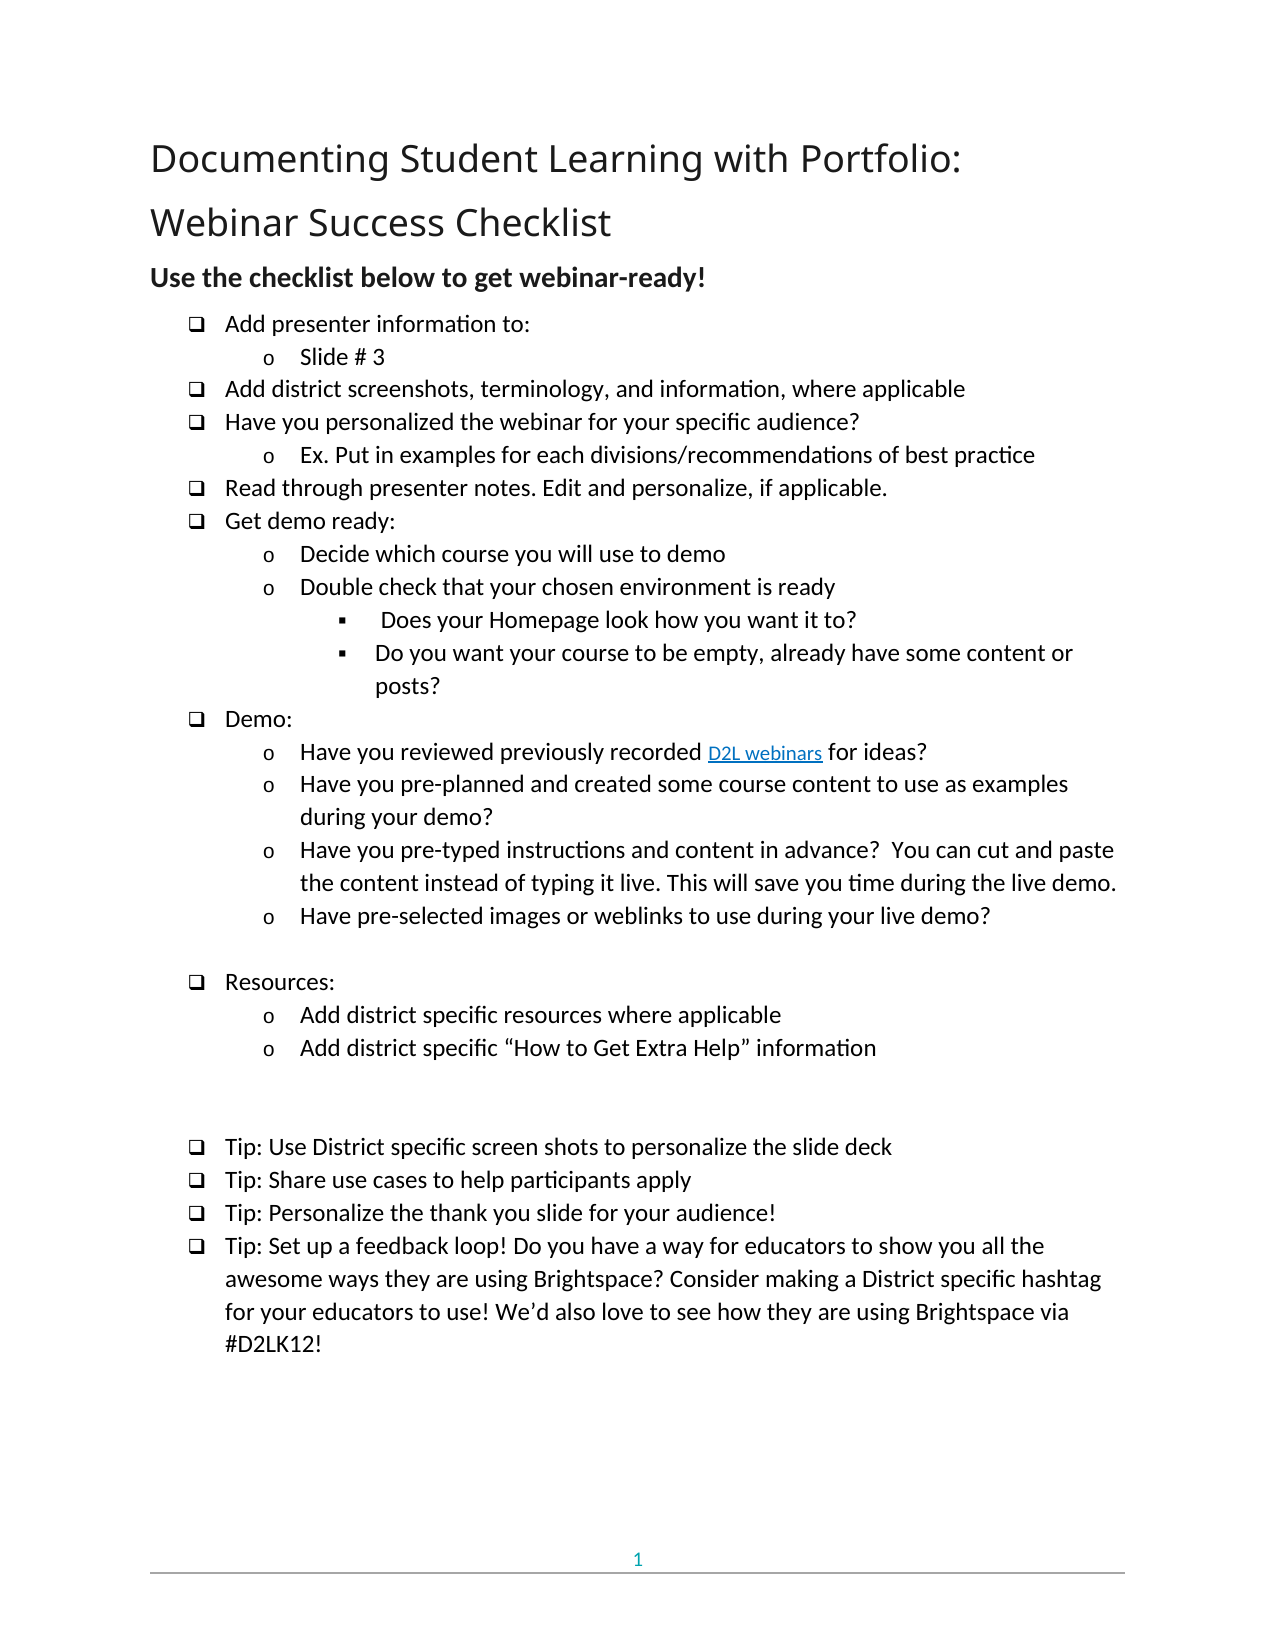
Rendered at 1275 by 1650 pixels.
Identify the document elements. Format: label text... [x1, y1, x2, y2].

list Tip: Set up a feedback loop! Do you have a way for educators to show you all the awesome ways they are using Brightspace? Consider making a District specific hashtag for your educators to use! We’d also love to see how they are using Brightspace via #D2LK12! [187, 1230, 1125, 1359]
list Have pre-selected images or weblinks to use during your live demo? [262, 900, 1125, 931]
text Webinar Success Checklist [150, 196, 975, 247]
list Ex. Put in examples for each divisions/recommendations of best practice [262, 439, 1125, 470]
text Documenting Student Learning with Portfolio: [150, 132, 975, 183]
list Have you personalized the webinar for your specific audience? [187, 406, 1125, 437]
list Tip: Share use cases to help participants apply [187, 1164, 1125, 1194]
list Tip: Use District specific screen shots to personalize the slide deck [187, 1131, 1125, 1162]
list Add district screenshots, terminology, and information, where applicable [187, 373, 1125, 404]
list Add presenter information to: [187, 308, 1125, 338]
list Does your Homepage look how you want it to? [337, 604, 1125, 634]
list Get demo ready: [187, 505, 1125, 536]
list Add district specific “How to Get Extra Help” information [262, 1032, 1125, 1062]
list Decide which course you will use to demo [262, 538, 1125, 569]
list Do you want your course to be empty, already have some content or posts? [337, 637, 1125, 700]
list Slide # 3 [262, 341, 1125, 371]
list Resources: [187, 966, 1125, 997]
list Double check that your chosen environment is ready [262, 571, 1125, 602]
list Read through presenter notes. Edit and personalize, if applicable. [187, 472, 1125, 503]
list Tip: Personalize the thank you slide for your audience! [187, 1197, 1125, 1227]
list Have you reviewed previously recorded D2L webinars for ideas? [262, 736, 1125, 766]
list Have you pre-typed instructions and content in advance? You can cut and paste the content instead of typing it live. This will save you time during the live demo. [262, 834, 1125, 898]
list Demo: [187, 703, 1125, 733]
text Use the checklist below to get webinar-ready! [150, 259, 975, 295]
list Add district specific resources where applicable [262, 999, 1125, 1029]
list Have you pre-planned and created some course content to use as examples during your demo? [262, 768, 1125, 832]
